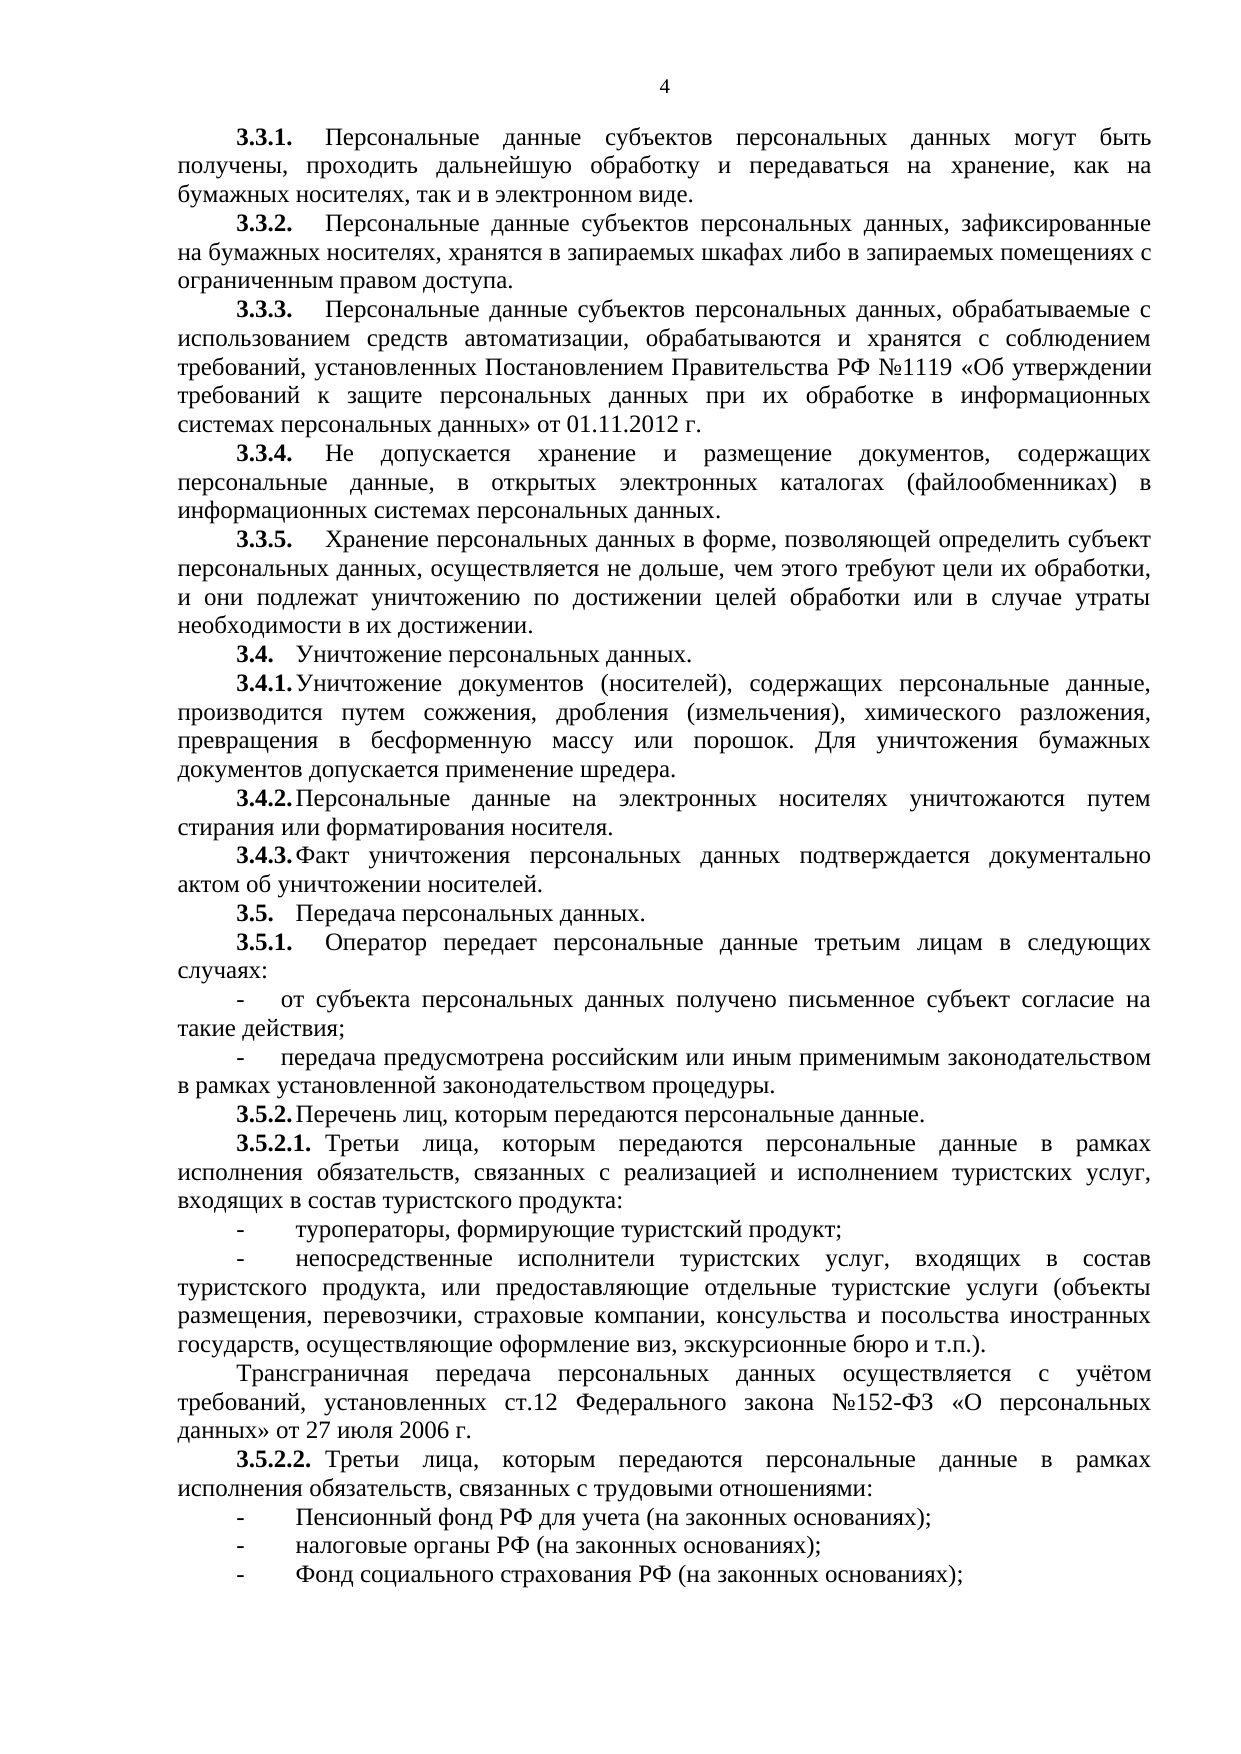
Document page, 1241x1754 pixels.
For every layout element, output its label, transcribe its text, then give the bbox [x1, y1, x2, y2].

list Уничтожение персональных данных. [177, 639, 1152, 668]
list Передача персональных данных. [177, 898, 1152, 927]
list Не допускается хранение и размещение документов, содержащих персональные данные, в открытых электронных каталогах (файлообменниках) в информационных системах персональных данных. [177, 438, 1152, 524]
list - налоговые органы РФ (на законных основаниях); [177, 1531, 1152, 1559]
text - туроператоры, формирующие туристский продукт; [177, 1214, 1152, 1243]
list Оператор передает персональные данные третьим лицам в следующих случаях: [177, 927, 1152, 984]
list Персональные данные на электронных носителях уничтожаются путем стирания или форматирования носителя. [177, 783, 1152, 841]
list Уничтожение документов (носителей), содержащих персональные данные, производится путем сожжения, дробления (измельчения), химического разложения, превращения в бесформенную массу или порошок. Для уничтожения бумажных документов допускается применение шредера. [177, 668, 1152, 783]
list - Пенсионный фонд РФ для учета (на законных основаниях); [177, 1502, 1152, 1531]
list Факт уничтожения персональных данных подтверждается документально актом об уничтожении носителей. [177, 841, 1152, 898]
list Хранение персональных данных в форме, позволяющей определить субъект персональных данных, осуществляется не дольше, чем этого требуют цели их обработки, и они подлежат уничтожению по достижении целей обработки или в случае утраты необходимости в их достижении. [177, 524, 1152, 639]
list Третьи лица, которым передаются персональные данные в рамках исполнения обязательств, связанных с трудовыми отношениями: [177, 1444, 1152, 1502]
list Персональные данные субъектов персональных данных, обрабатываемые с использованием средств автоматизации, обрабатываются и хранятся с соблюдением требований, установленных Постановлением Правительства РФ №1119 «Об утверждении требований к защите персональных данных при их обработке в информационных системах персональных данных» от 01.11.2012 г. [177, 294, 1152, 438]
list Персональные данные субъектов персональных данных, зафиксированные на бумажных носителях, хранятся в запираемых шкафах либо в запираемых помещениях с ограниченным правом доступа. [177, 208, 1152, 294]
list - от субъекта персональных данных получено письменное субъект согласие на такие действия; [177, 984, 1152, 1042]
list Третьи лица, которым передаются персональные данные в рамках исполнения обязательств, связанных с реализацией и исполнением туристских услуг, входящих в состав туристского продукта: [177, 1128, 1152, 1214]
text Трансграничная передача персональных данных осуществляется с учётом требований, установленных ст.12 Федерального закона №152-ФЗ «О персональных данных» от 27 июля 2006 г. [177, 1358, 1152, 1444]
text - непосредственные исполнители туристских услуг, входящих в состав туристского продукта, или предоставляющие отдельные туристские услуги (объекты размещения, перевозчики, страховые компании, консульства и посольства иностранных государств, осуществляющие оформление виз, экскурсионные бюро и т.п.). [177, 1243, 1152, 1358]
list - передача предусмотрена российским или иным применимым законодательством в рамках установленной законодательством процедуры. [177, 1042, 1152, 1099]
list Персональные данные субъектов персональных данных могут быть получены, проходить дальнейшую обработку и передаваться на хранение, как на бумажных носителях, так и в электронном виде. [177, 122, 1152, 208]
list - Фонд социального страхования РФ (на законных основаниях); [177, 1559, 1152, 1588]
list Перечень лиц, которым передаются персональные данные. [177, 1099, 1152, 1128]
